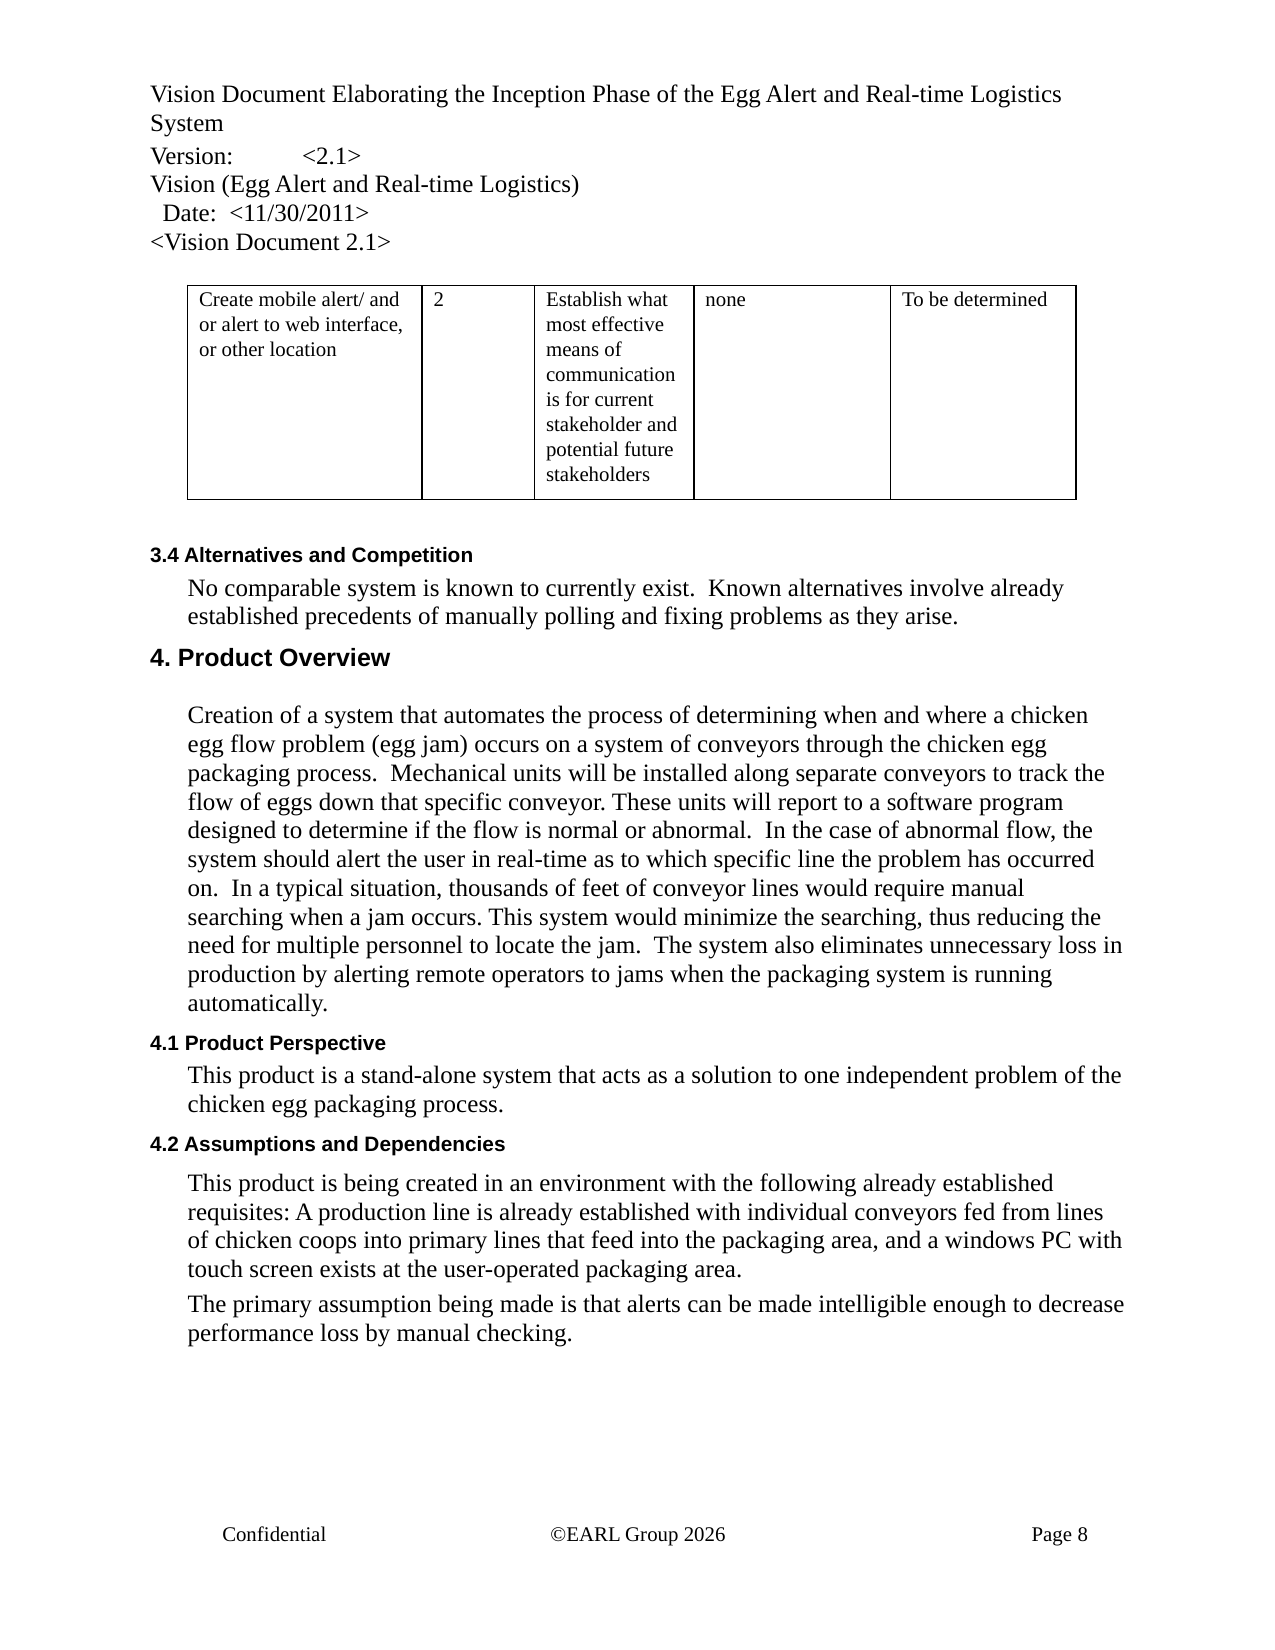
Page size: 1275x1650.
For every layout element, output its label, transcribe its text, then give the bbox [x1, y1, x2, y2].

text Creation of a system that automates the process of determining when and where a chicken egg flow problem (egg jam) occurs on a system of conveyors through the chicken egg packaging process. Mechanical units will be installed along separate conveyors to track the flow of eggs down that specific conveyor. These units will report to a software program designed to determine if the flow is normal or abnormal. In the case of abnormal flow, the system should alert the user in real-time as to which specific line the problem has occurred on. In a typical situation, thousands of feet of conveyor lines would require manual searching when a jam occurs. This system would minimize the searching, thus reducing the need for multiple personnel to locate the jam. The system also eliminates unnecessary loss in production by alerting remote operators to jams when the packaging system is running automatically. [187, 701, 1125, 1017]
table_cell To be determined [891, 286, 1075, 499]
subtitle 4. Product Overview [150, 643, 1125, 671]
table_cell Establish what most effective means of communication is for current stakeholder and potential future stakeholders [535, 286, 693, 499]
table_cell none [695, 286, 890, 499]
table_cell Create mobile alert/ and or alert to web interface, or other location [188, 286, 421, 499]
text This product is a stand-alone system that acts as a solution to one independent problem of the chicken egg packaging process. [187, 1061, 1125, 1118]
subtitle This product is being created in an environment with the following already established requisites: A production line is already established with individual conveyors fed from lines of chicken coops into primary lines that feed into the packaging area, and a windows PC with touch screen exists at the user-operated packaging area. [187, 1168, 1125, 1283]
table_cell 2 [423, 286, 534, 499]
subtitle 4.1 Product Perspective [150, 1029, 1125, 1054]
subtitle 3.4 Alternatives and Competition [150, 541, 1125, 566]
text The primary assumption being made is that alerts can be made intelligible enough to decrease performance loss by manual checking. [187, 1289, 1125, 1347]
text No comparable system is known to currently exist. Known alternatives involve already established precedents of manually polling and fixing problems as they arise. [187, 573, 1125, 630]
subtitle 4.2 Assumptions and Dependencies [150, 1131, 1125, 1156]
